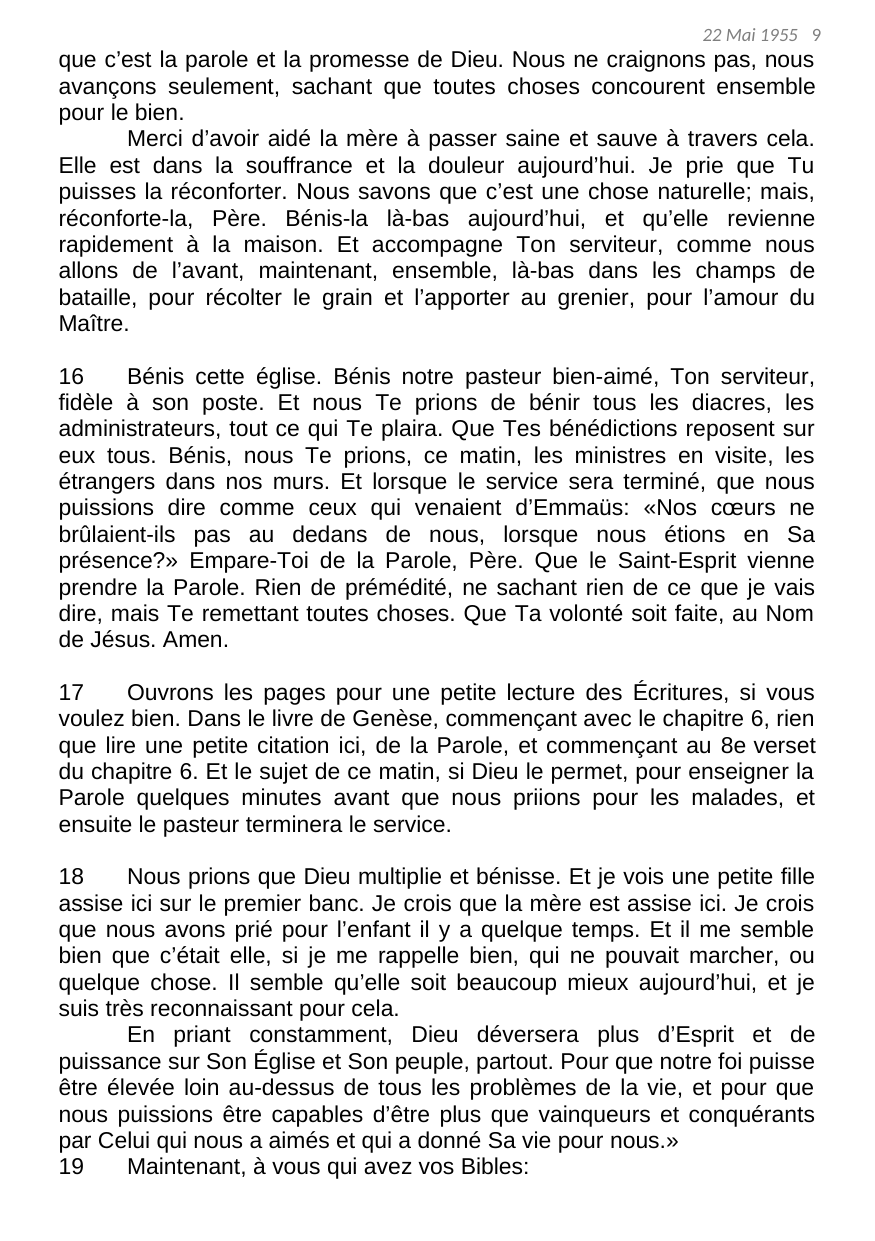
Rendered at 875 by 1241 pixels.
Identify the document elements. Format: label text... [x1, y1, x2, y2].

text 18 Nous prions que Dieu multiplie et bénisse. Et je vois une petite fille assise ici sur le premier banc. Je crois que la mère est assise ici. Je crois que nous avons prié pour l’enfant il y a quelque temps. Et il me semble bien que c’était elle, si je me rappelle bien, qui ne pouvait marcher, ou quelque chose. Il semble qu’elle soit beaucoup mieux aujourd’hui, et je suis très reconnaissant pour cela. [58, 863, 816, 1021]
text 19 Maintenant, à vous qui avez vos Bibles: [58, 1153, 816, 1179]
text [58, 46, 816, 125]
text 17 Ouvrons les pages pour une petite lecture des Écritures, si vous voulez bien. Dans le livre de Genèse, commençant avec le chapitre 6, rien que lire une petite citation ici, de la Parole, et commençant au 8e verset du chapitre 6. Et le sujet de ce matin, si Dieu le permet, pour enseigner la Parole quelques minutes avant que nous priions pour les malades, et ensuite le pasteur terminera le service. [58, 679, 816, 837]
text Merci d’avoir aidé la mère à passer saine et sauve à travers cela. Elle est dans la souffrance et la douleur aujourd’hui. Je prie que Tu puisses la réconforter. Nous savons que c’est une chose naturelle; mais, réconforte-la, Père. Bénis-la là-bas aujourd’hui, et qu’elle revienne rapidement à la maison. Et accompagne Ton serviteur, comme nous allons de l’avant, maintenant, ensemble, là-bas dans les champs de bataille, pour récolter le grain et l’apporter au grenier, pour l’amour du Maître. [58, 125, 816, 336]
text 16 Bénis cette église. Bénis notre pasteur bien-aimé, Ton serviteur, fidèle à son poste. Et nous Te prions de bénir tous les diacres, les administrateurs, tout ce qui Te plaira. Que Tes bénédictions reposent sur eux tous. Bénis, nous Te prions, ce matin, les ministres en visite, les étrangers dans nos murs. Et lorsque le service sera terminé, que nous puissions dire comme ceux qui venaient d’Emmaüs: «Nos cœurs ne brûlaient-ils pas au dedans de nous, lorsque nous étions en Sa présence?» Empare-Toi de la Parole, Père. Que le Saint-Esprit vienne prendre la Parole. Rien de prémédité, ne sachant rien de ce que je vais dire, mais Te remettant toutes choses. Que Ta volonté soit faite, au Nom de Jésus. Amen. [58, 363, 816, 652]
text En priant constamment, Dieu déversera plus d’Esprit et de puissance sur Son Église et Son peuple, partout. Pour que notre foi puisse être élevée loin au-dessus de tous les problèmes de la vie, et pour que nous puissions être capables d’être plus que vainqueurs et conquérants par Celui qui nous a aimés et qui a donné Sa vie pour nous.» [58, 1021, 816, 1153]
